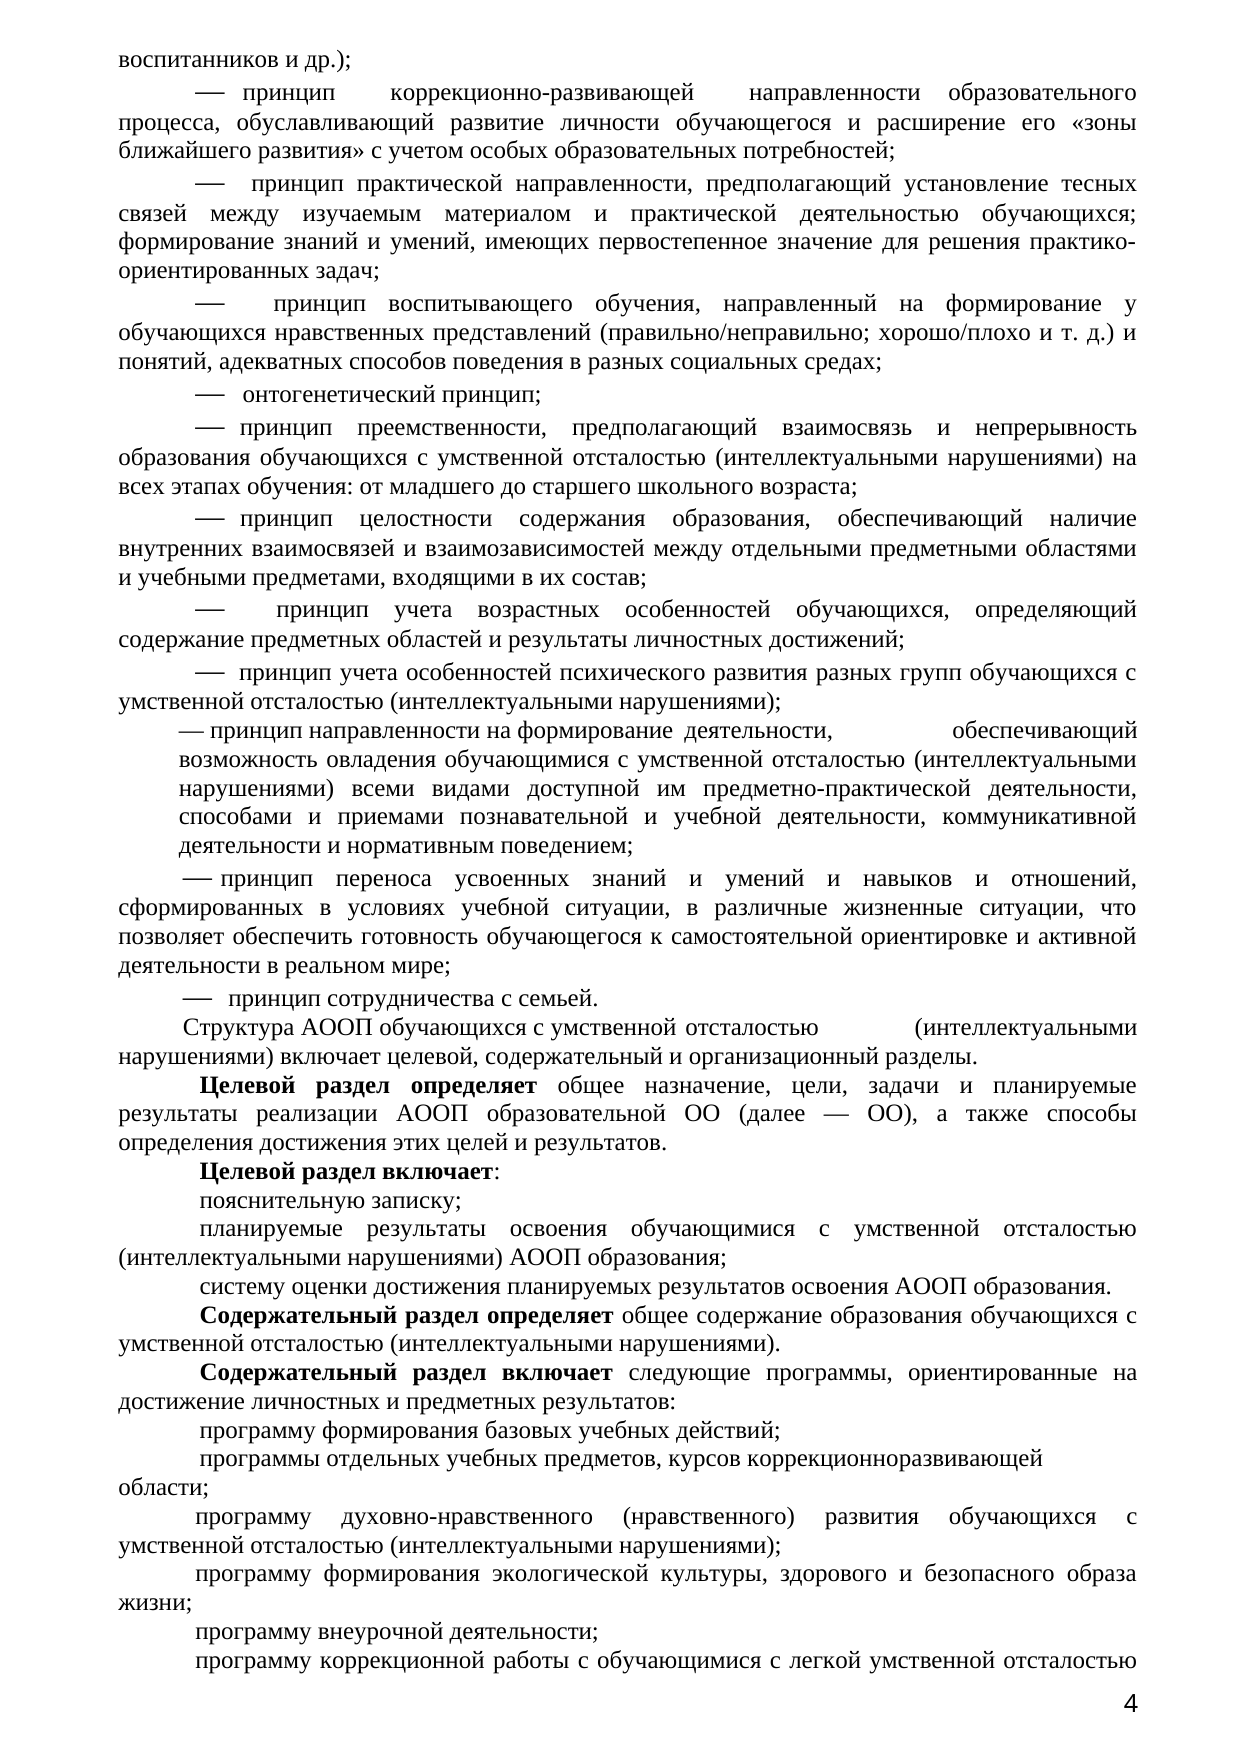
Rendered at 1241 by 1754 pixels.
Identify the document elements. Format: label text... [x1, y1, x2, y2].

list принцип целостности содержания образования, обеспечивающий наличие внутренних взаимосвязей и взаимозависимостей между отдельными предметными областями и учебными предметами, входящими в их состав; [118, 499, 1138, 591]
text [118, 1645, 1138, 1673]
text программу формирования базовых учебных действий; [118, 1415, 1138, 1443]
list принцип переноса усвоенных знаний и умений и навыков и отношений, сформированных в условиях учебной ситуации, в различные жизненные ситуации, что позволяет обеспечить готовность обучающегося к самостоятельной ориентировке и активной деятельности в реальном мире; [118, 859, 1138, 979]
text планируемые результаты освоения обучающимися с умственной отсталостью (интеллектуальными нарушениями) АООП образования; [118, 1213, 1138, 1271]
text Целевой раздел определяет общее назначение, цели, задачи и планируемые результаты реализации АООП образовательной ОО (далее — ОО), а также способы определения достижения этих целей и результатов. [118, 1070, 1138, 1156]
text Структура АООП обучающихся с умственной отсталостью (интеллектуальными нарушениями) включает целевой, содержательный и организационный разделы. [118, 1012, 1138, 1070]
list принцип сотрудничества с семьей. [118, 979, 1138, 1012]
text программы отдельных учебных предметов, курсов коррекционноразвивающей области; [118, 1443, 1138, 1501]
list онтогенетический принцип; [118, 375, 1138, 408]
text программу внеурочной деятельности; [118, 1616, 1138, 1645]
text Содержательный раздел включает следующие программы, ориентированные на достижение личностных и предметных результатов: [118, 1357, 1138, 1415]
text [118, 44, 1138, 73]
text систему оценки достижения планируемых результатов освоения АООП образования. [118, 1271, 1138, 1300]
list принцип воспитывающего обучения, направленный на формирование у обучающихся нравственных представлений (правильно/неправильно; хорошо/плохо и т. д.) и понятий, адекватных способов поведения в разных социальных средах; [118, 284, 1138, 375]
list принцип преемственности, предполагающий взаимосвязь и непрерывность образования обучающихся с умственной отсталостью (интеллектуальными нарушениями) на всех этапах обучения: от младшего до старшего школьного возраста; [118, 408, 1138, 499]
list принцип учета особенностей психического развития разных групп обучающихся с умственной отсталостью (интеллектуальными нарушениями); [118, 653, 1138, 715]
text Целевой раздел включает: пояснительную записку; [199, 1156, 550, 1213]
text Содержательный раздел определяет общее содержание образования обучающихся с умственной отсталостью (интеллектуальными нарушениями). [118, 1300, 1138, 1357]
text — принцип направленности на формирование деятельности, обеспечивающий возможность овладения обучающимися с умственной отсталостью (интеллектуальными нарушениями) всеми видами доступной им предметно-практической деятельности, способами и приемами познавательной и учебной деятельности, коммуникативной деятельности и нормативным поведением; [178, 715, 1138, 859]
list принцип практической направленности, предполагающий установление тесных связей между изучаемым материалом и практической деятельностью обучающихся; формирование знаний и умений, имеющих первостепенное значение для решения практико-ориентированных задач; [118, 164, 1138, 284]
list принцип учета возрастных особенностей обучающихся, определяющий содержание предметных областей и результаты личностных достижений; [118, 591, 1138, 653]
text программу формирования экологической культуры, здорового и безопасного образа жизни; [118, 1558, 1138, 1616]
text программу духовно-нравственного (нравственного) развития обучающихся с умственной отсталостью (интеллектуальными нарушениями); [118, 1501, 1138, 1558]
list принцип коррекционно-развивающей направленности образовательного процесса, обуславливающий развитие личности обучающегося и расширение его «зоны ближайшего развития» с учетом особых образовательных потребностей; [118, 73, 1138, 164]
